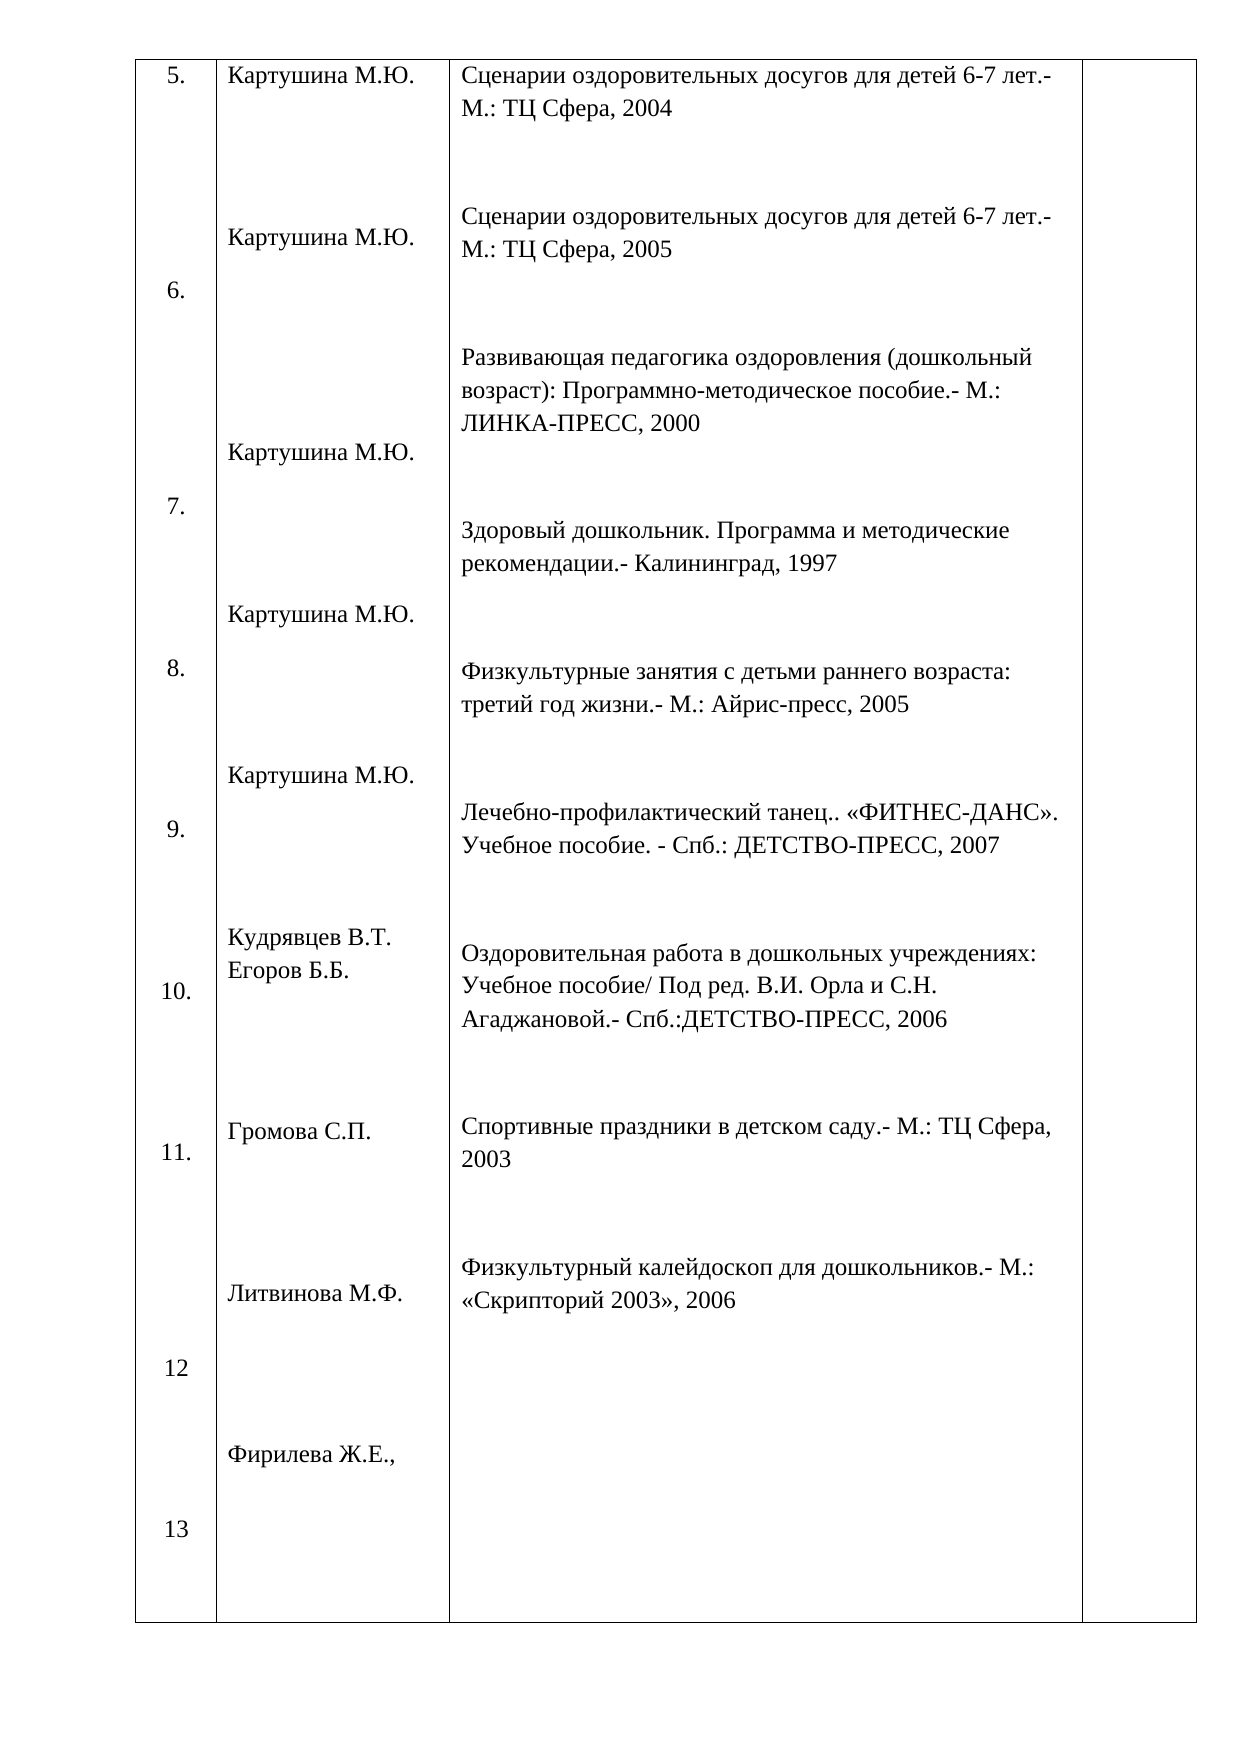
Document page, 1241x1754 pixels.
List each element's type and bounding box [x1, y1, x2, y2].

table_cell [136, 60, 216, 1622]
table_cell [1083, 60, 1196, 1622]
table_cell [217, 60, 449, 1622]
table_cell [450, 60, 1082, 1622]
